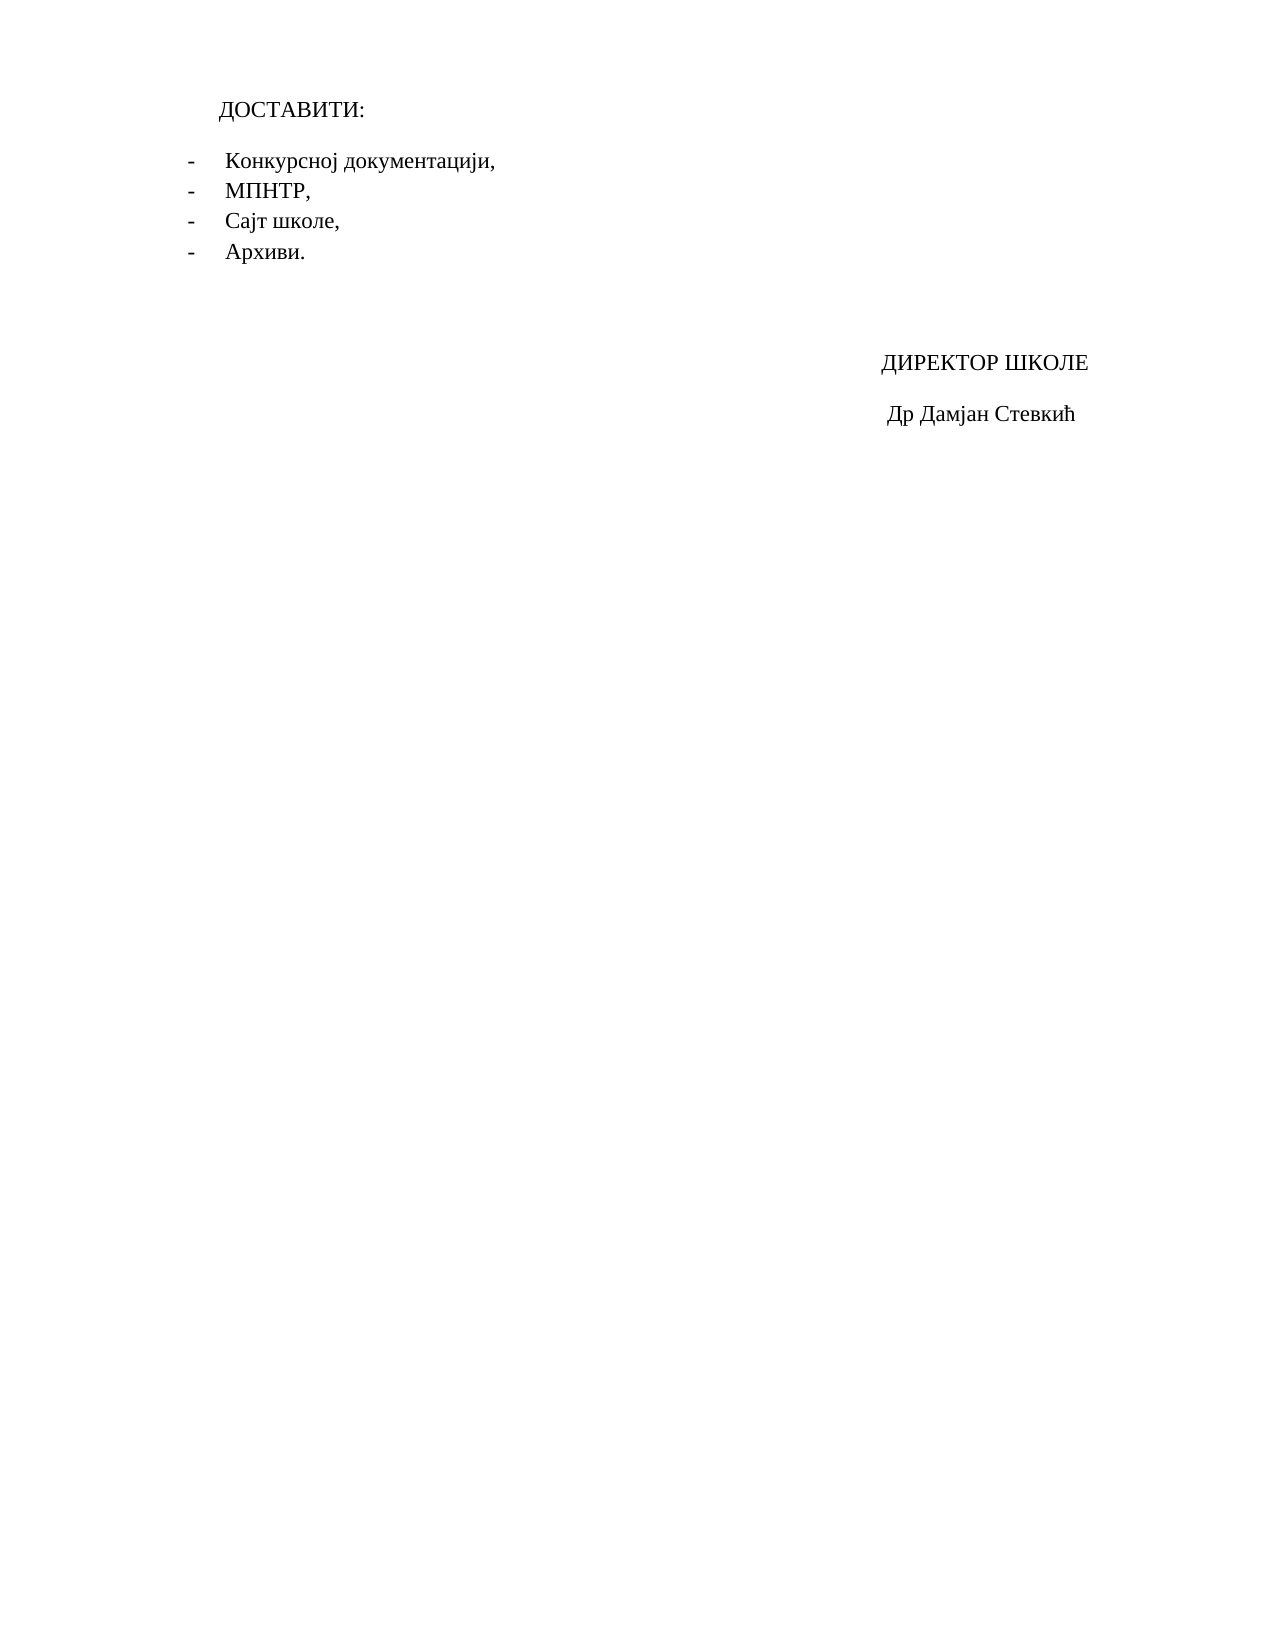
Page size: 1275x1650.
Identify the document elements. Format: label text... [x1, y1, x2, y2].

list Конкурсној документацији, [187, 147, 1125, 173]
text Др Дамјан Стевкић [150, 400, 1125, 427]
text ДОСТАВИТИ: [150, 96, 1125, 122]
text ДИРЕКТОР ШКОЛЕ [150, 349, 1125, 376]
list МПНТР, [187, 177, 1125, 204]
list Сајт школе, [187, 207, 1125, 234]
list Архиви. [187, 238, 1125, 264]
